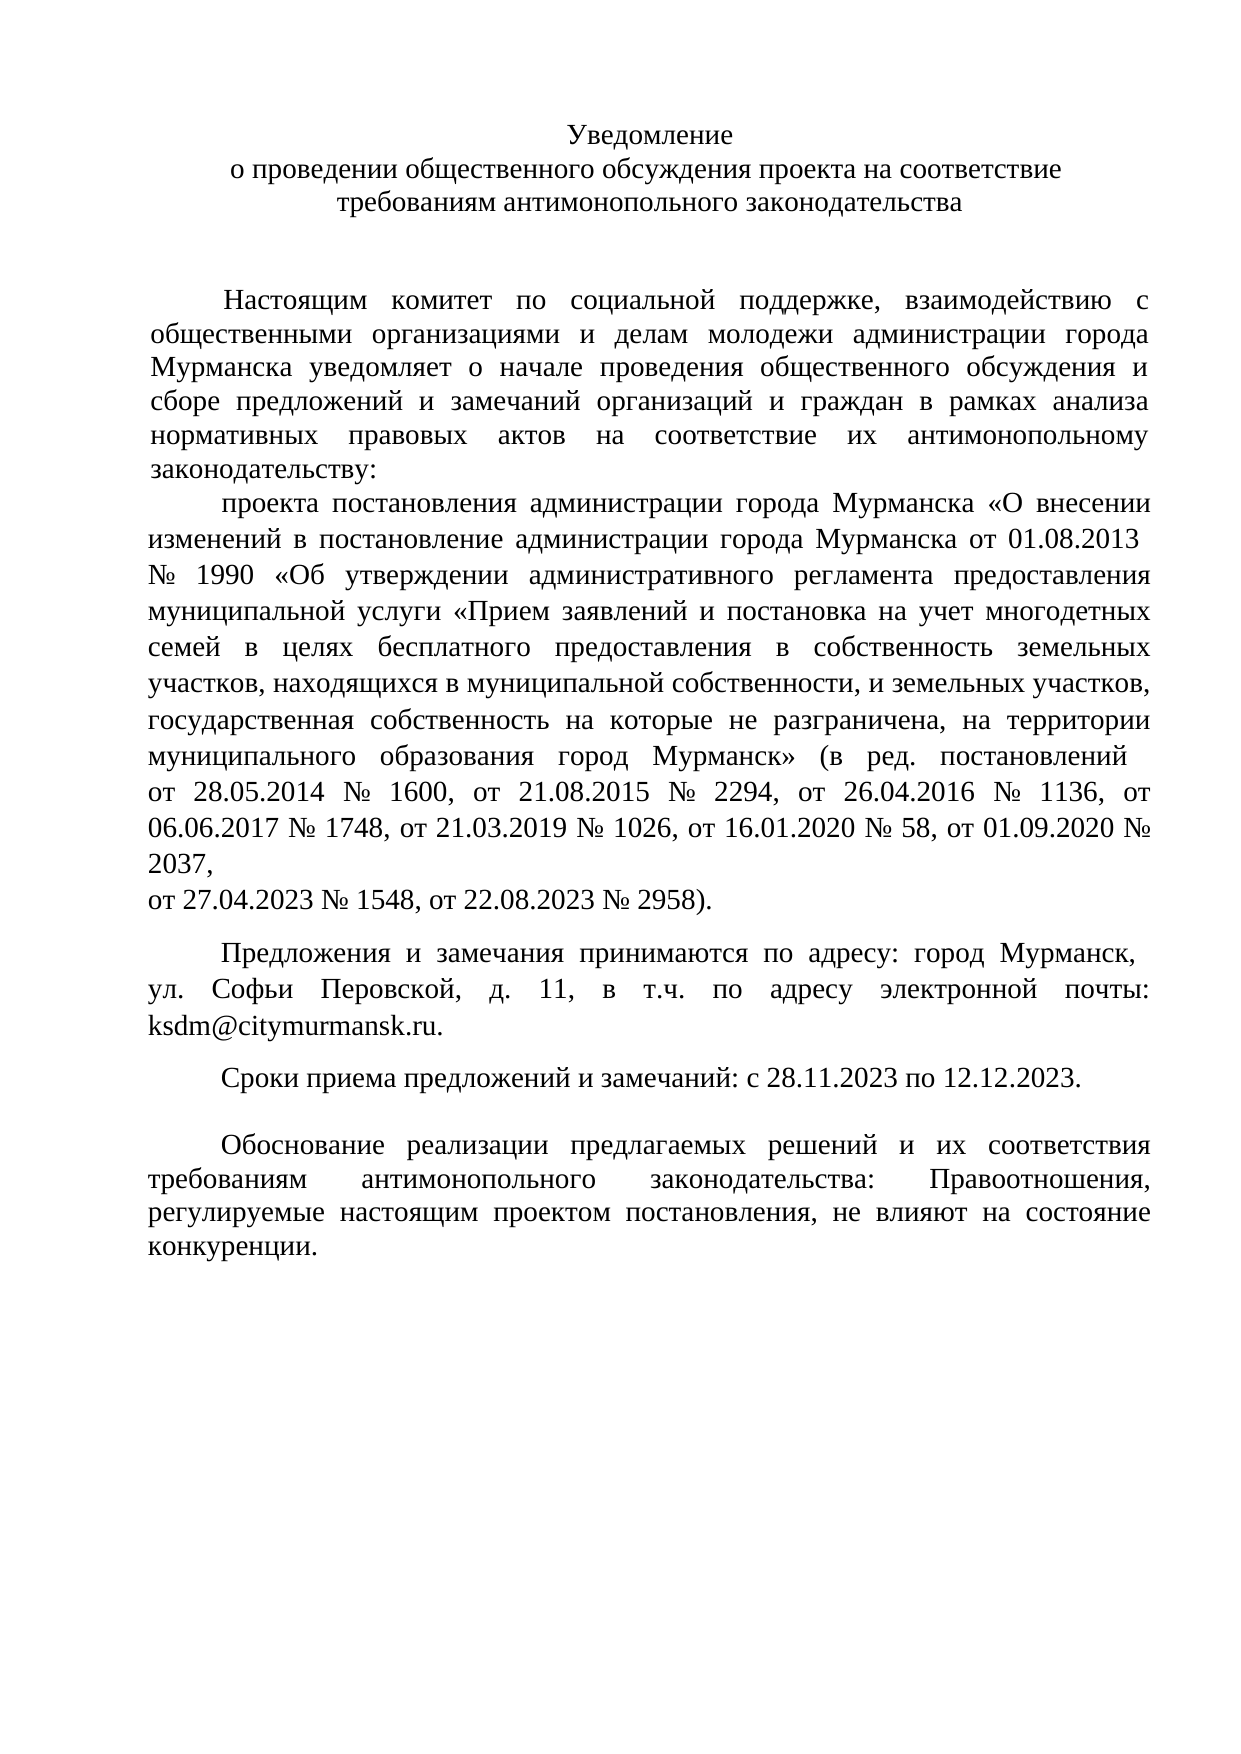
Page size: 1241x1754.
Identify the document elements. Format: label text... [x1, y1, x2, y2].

text Обоснование реализации предлагаемых решений и их соответствия требованиям антимонопольного законодательства: Правоотношения, регулируемые настоящим проектом постановления, не влияют на состояние конкуренции. [148, 1127, 1152, 1262]
text проекта постановления администрации города Мурманска «О внесении изменений в постановление администрации города Мурманска от 01.08.2013 № 1990 «Об утверждении административного регламента предоставления муниципальной услуги «Прием заявлений и постановка на учет многодетных семей в целях бесплатного предоставления в собственность земельных участков, находящихся в муниципальной собственности, и земельных участков, государственная собственность на которые не разграничена, на территории муниципального образования город Мурманск» (в ред. постановлений от 28.05.2014 № 1600, от 21.08.2015 № 2294, от 26.04.2016 № 1136, от 06.06.2017 № 1748, от 21.03.2019 № 1026, от 16.01.2020 № 58, от 01.09.2020 № 2037, от 27.04.2023 № 1548, от 22.08.2023 № 2958). [148, 485, 1152, 916]
text Предложения и замечания принимаются по адресу: город Мурманск, ул. Софьи Перовской, д. 11, в т.ч. по адресу электронной почты: ksdm@citymurmansk.ru. [148, 935, 1152, 1041]
text Уведомление [148, 118, 1152, 151]
text Сроки приема предложений и замечаний: с 28.11.2023 по 12.12.2023. [148, 1060, 1152, 1094]
text о проведении общественного обсуждения проекта на соответствие требованиям антимонопольного законодательства [148, 151, 1152, 218]
text Настоящим комитет по социальной поддержке, взаимодействию с общественными организациями и делам молодежи администрации города Мурманска уведомляет о начале проведения общественного обсуждения и сборе предложений и замечаний организаций и граждан в рамках анализа нормативных правовых актов на соответствие их антимонопольному законодательству: [150, 282, 1149, 485]
